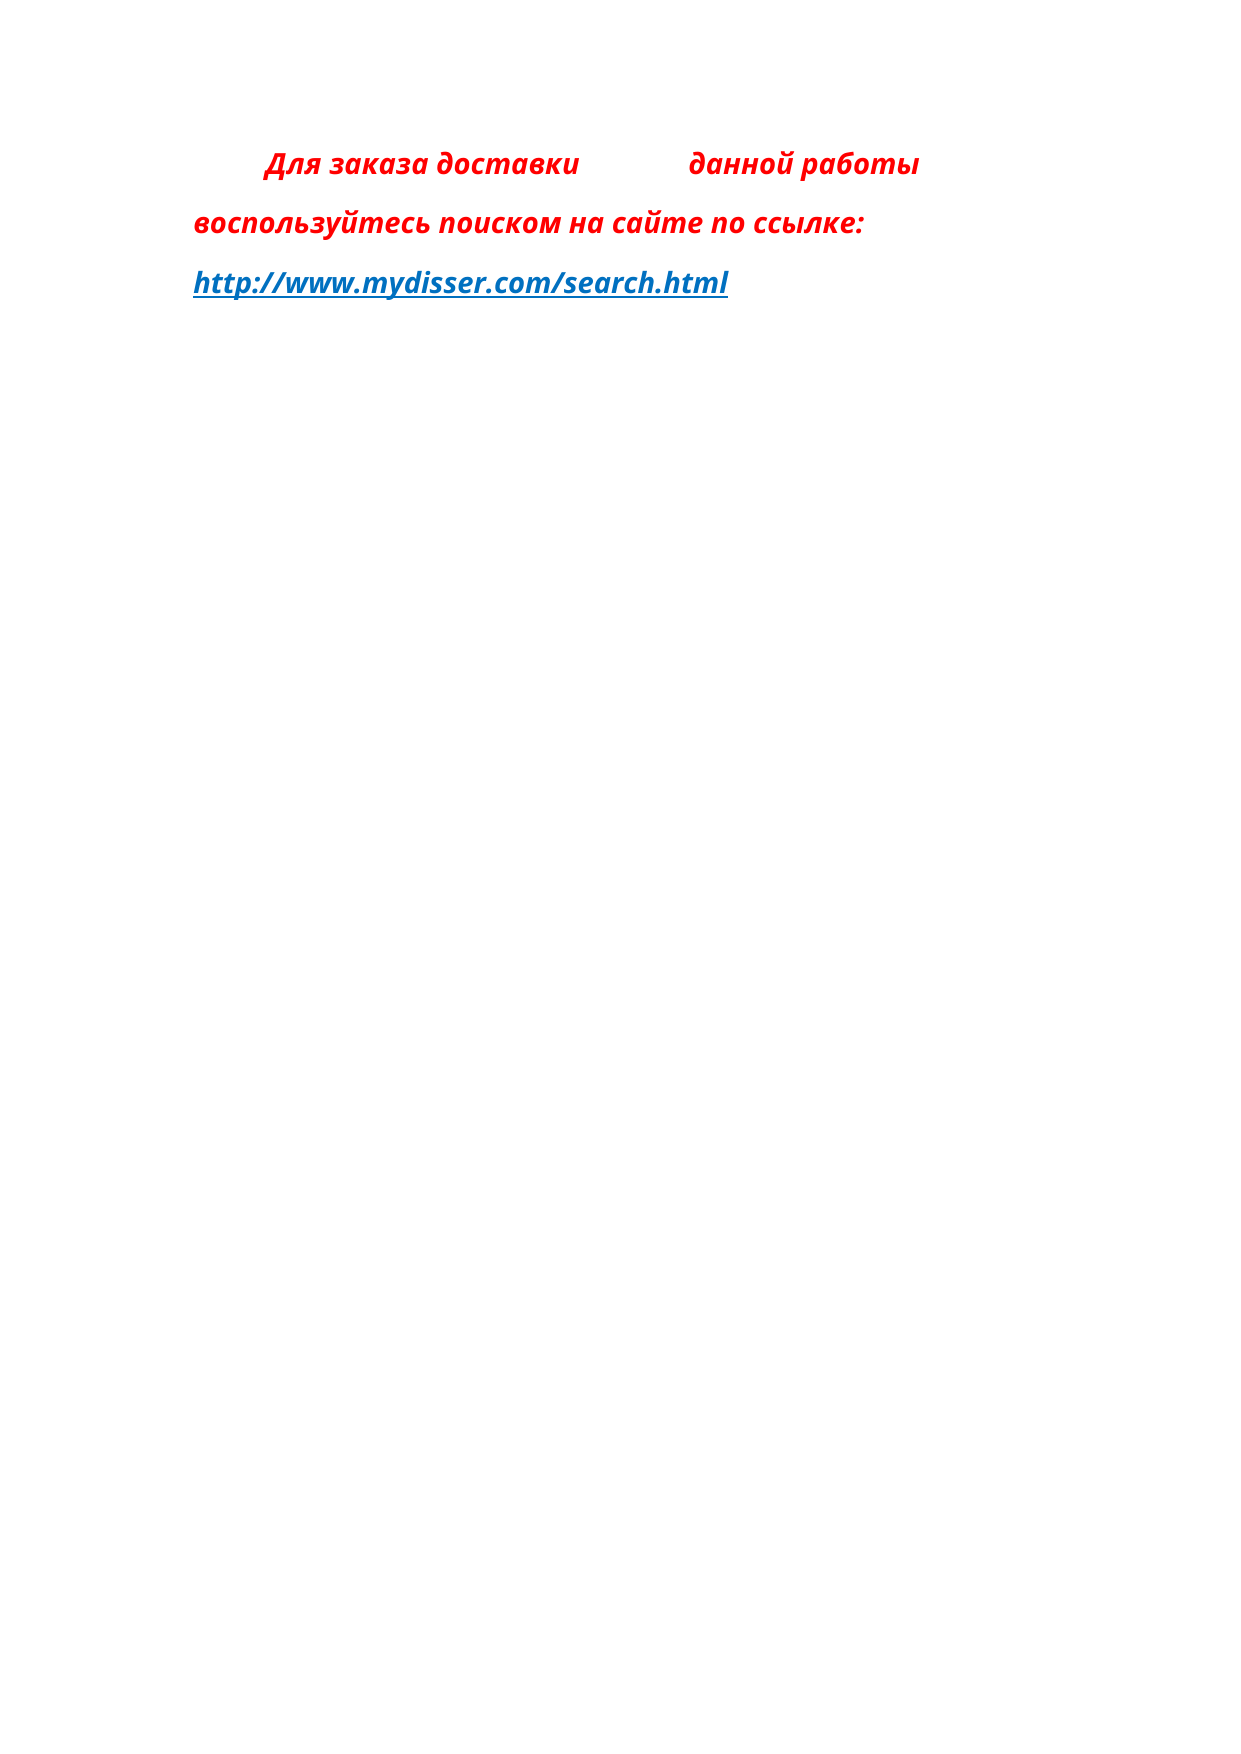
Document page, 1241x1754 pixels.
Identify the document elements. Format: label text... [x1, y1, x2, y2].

subtitle Для заказа доставки данной работы воспользуйтесь поиском на сайте по ссылке: http://www.mydisser.com/search.html [193, 143, 1159, 302]
